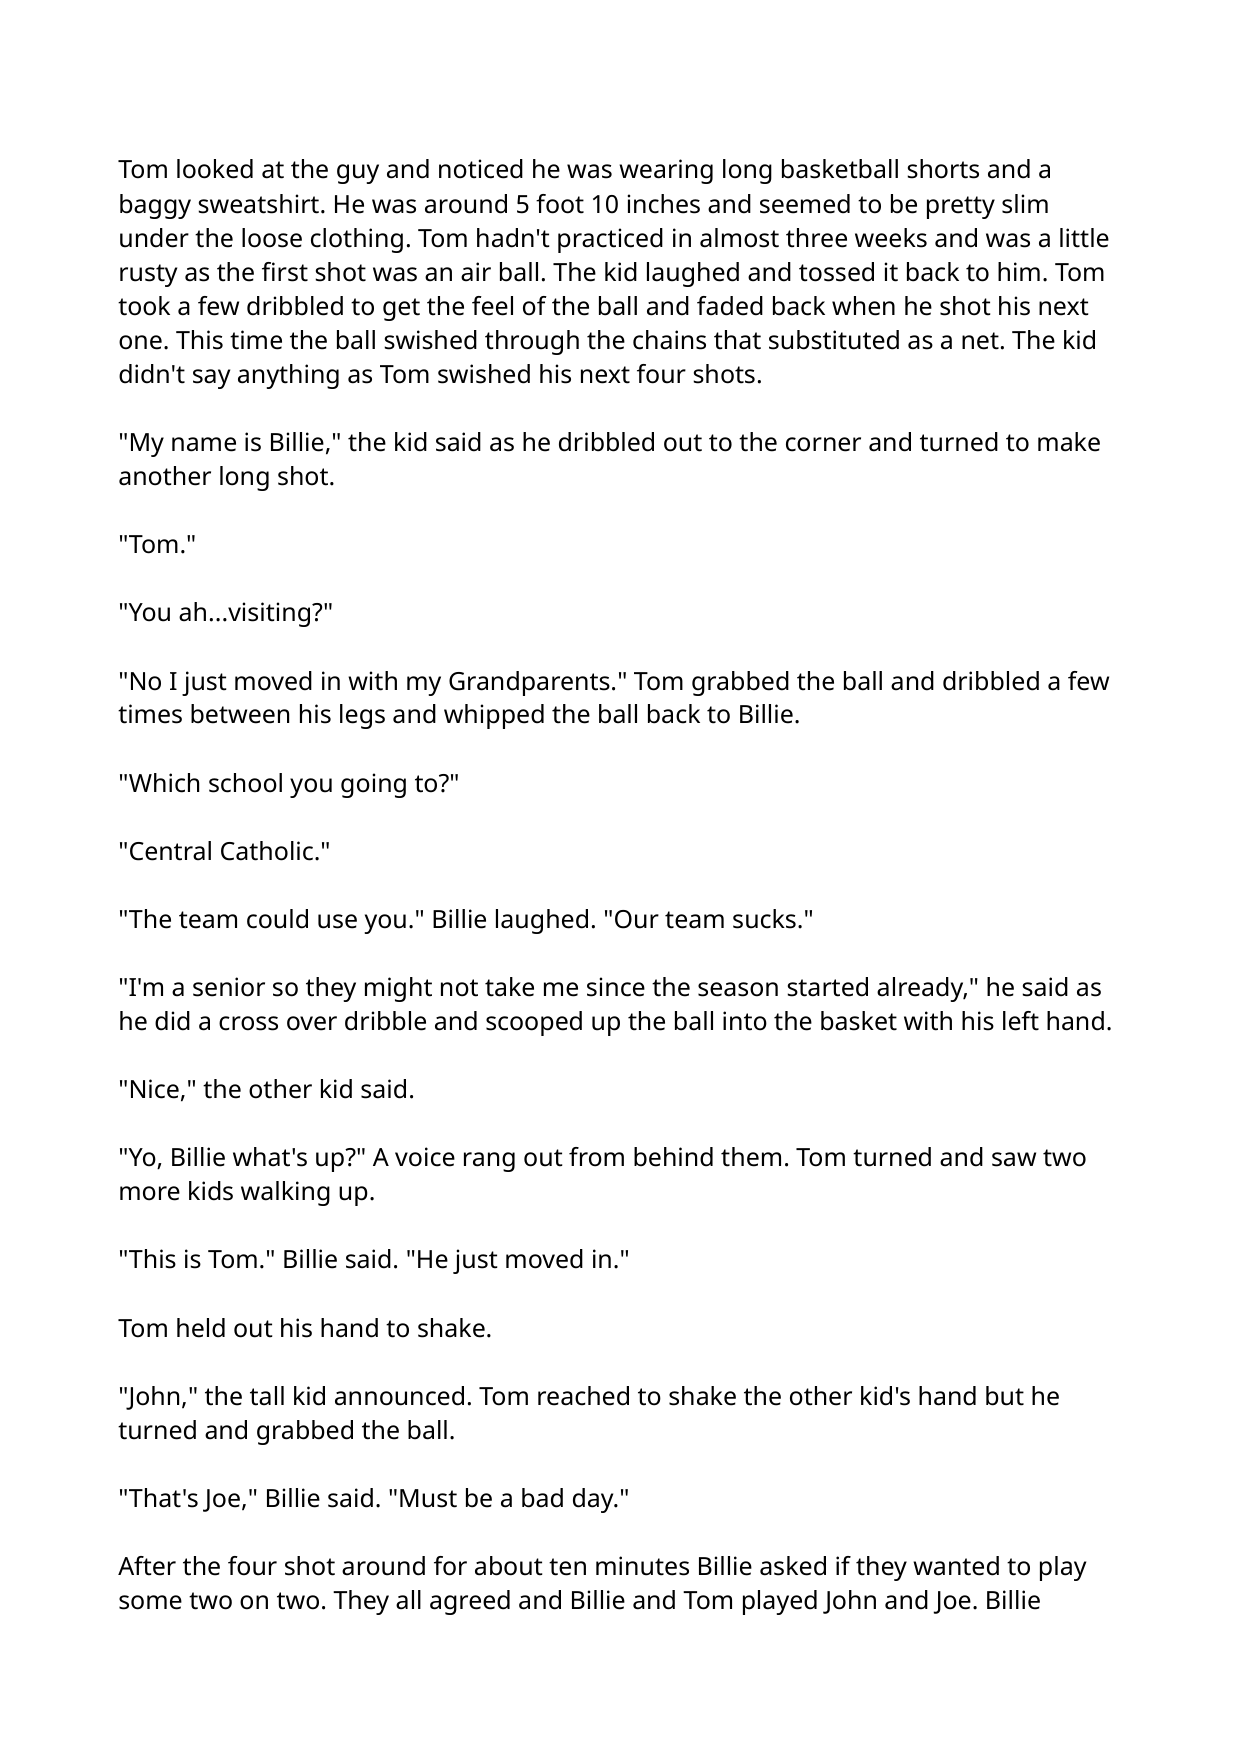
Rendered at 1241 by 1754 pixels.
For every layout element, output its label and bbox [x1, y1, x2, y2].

text [118, 118, 1122, 1617]
